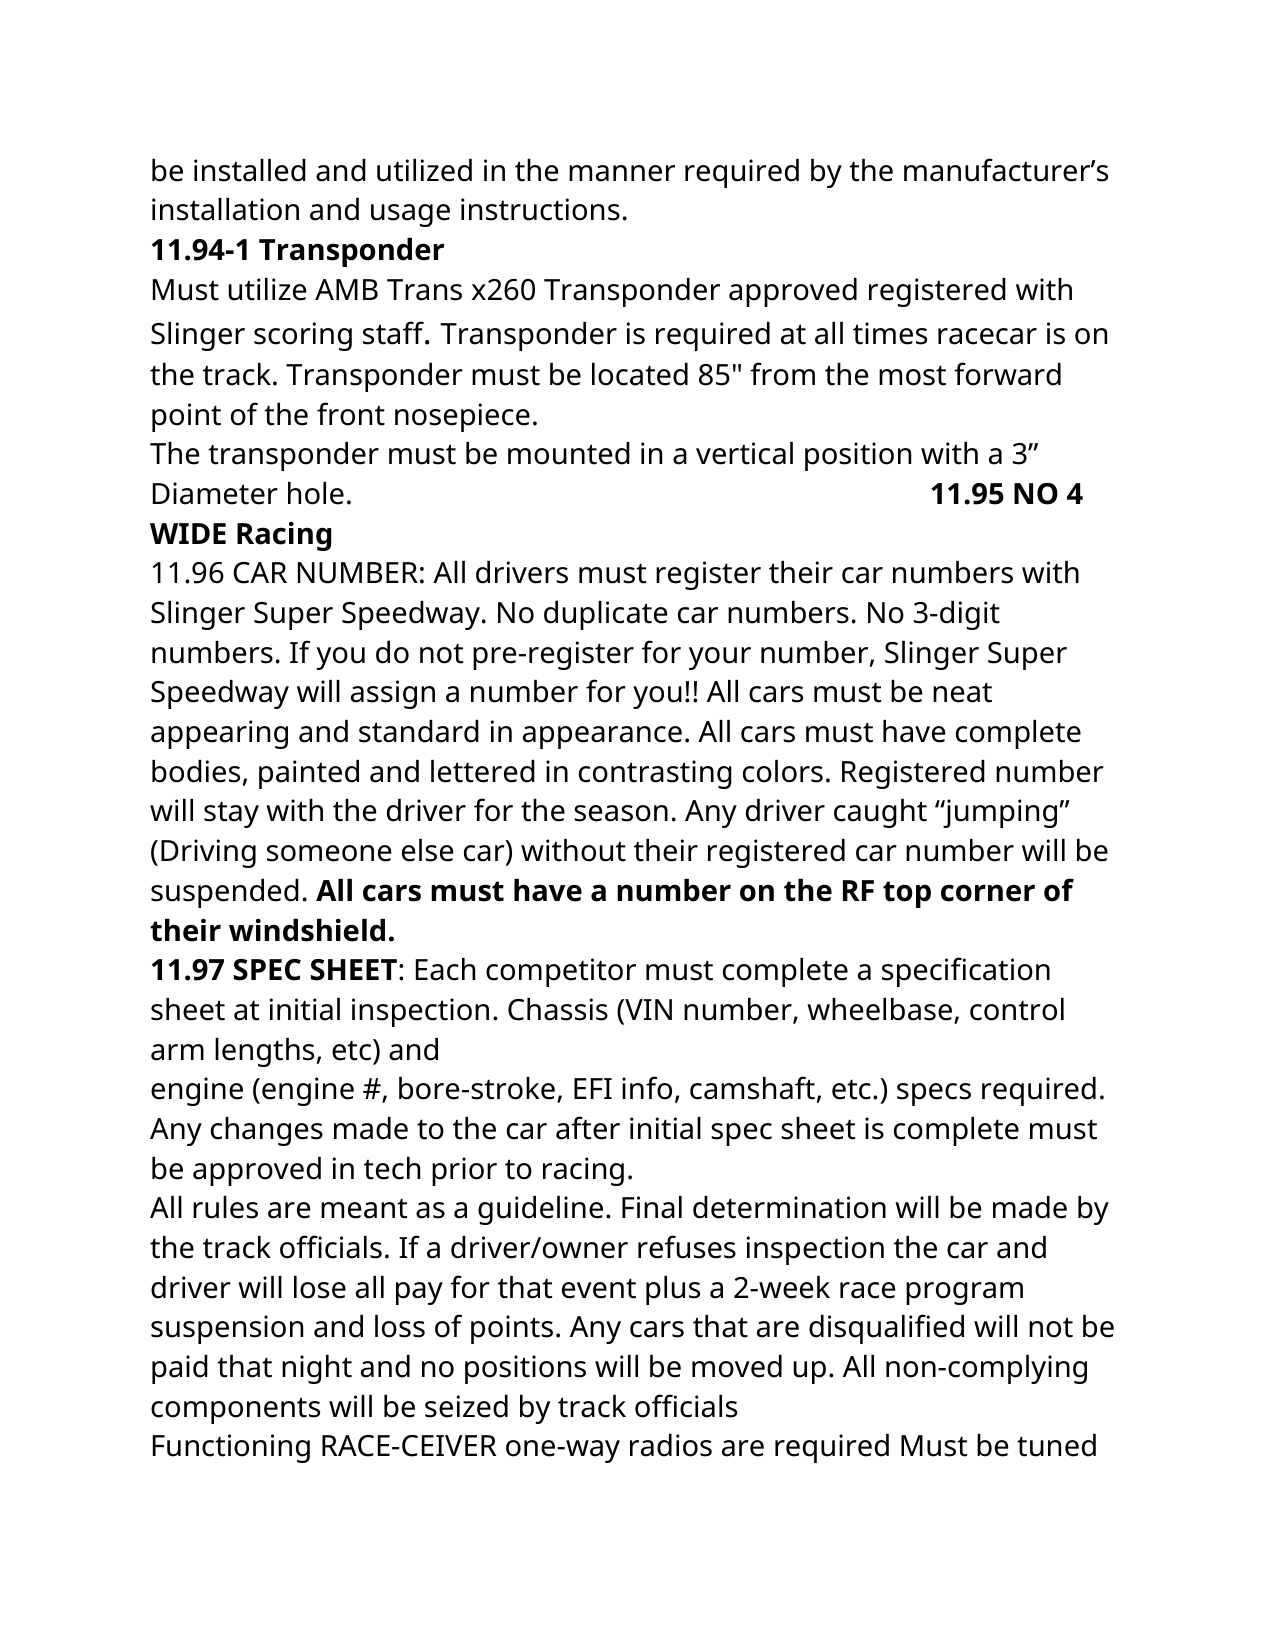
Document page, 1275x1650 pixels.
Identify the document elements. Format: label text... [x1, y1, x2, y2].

text All rules are meant as a guideline. Final determination will be made by the track officials. If a driver/owner refuses inspection the car and driver will lose all pay for that event plus a 2-week race program suspension and loss of points. Any cars that are disqualified will not be paid that night and no positions will be moved up. All non-complying components will be seized by track officials [150, 1188, 1125, 1426]
text The transponder must be mounted in a vertical position with a 3” Diameter hole. 11.95 NO 4 WIDE Racing [150, 433, 1125, 553]
text Must utilize AMB Trans x260 Transponder approved registered with Slinger scoring staff. Transponder is required at all times racecar is on the track. Transponder must be located 85" from the most forward point of the front nosepiece. [150, 269, 1125, 433]
text engine (engine #, bore-stroke, EFI info, camshaft, etc.) specs required. Any changes made to the car after initial spec sheet is complete must be approved in tech prior to racing. [150, 1068, 1125, 1188]
text 11.94-1 Transponder [150, 229, 1125, 269]
text 11.96 CAR NUMBER: All drivers must register their car numbers with Slinger Super Speedway. No duplicate car numbers. No 3-digit numbers. If you do not pre-register for your number, Slinger Super Speedway will assign a number for you!! All cars must be neat appearing and standard in appearance. All cars must have complete bodies, painted and lettered in contrasting colors. Registered number will stay with the driver for the season. Any driver caught “jumping” (Driving someone else car) without their registered car number will be suspended. All cars must have a number on the RF top corner of their windshield. [150, 553, 1125, 949]
text 11.97 SPEC SHEET: Each competitor must complete a specification sheet at initial inspection. Chassis (VIN number, wheelbase, control arm lengths, etc) and [150, 949, 1125, 1068]
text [150, 150, 1125, 229]
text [150, 1426, 1125, 1465]
